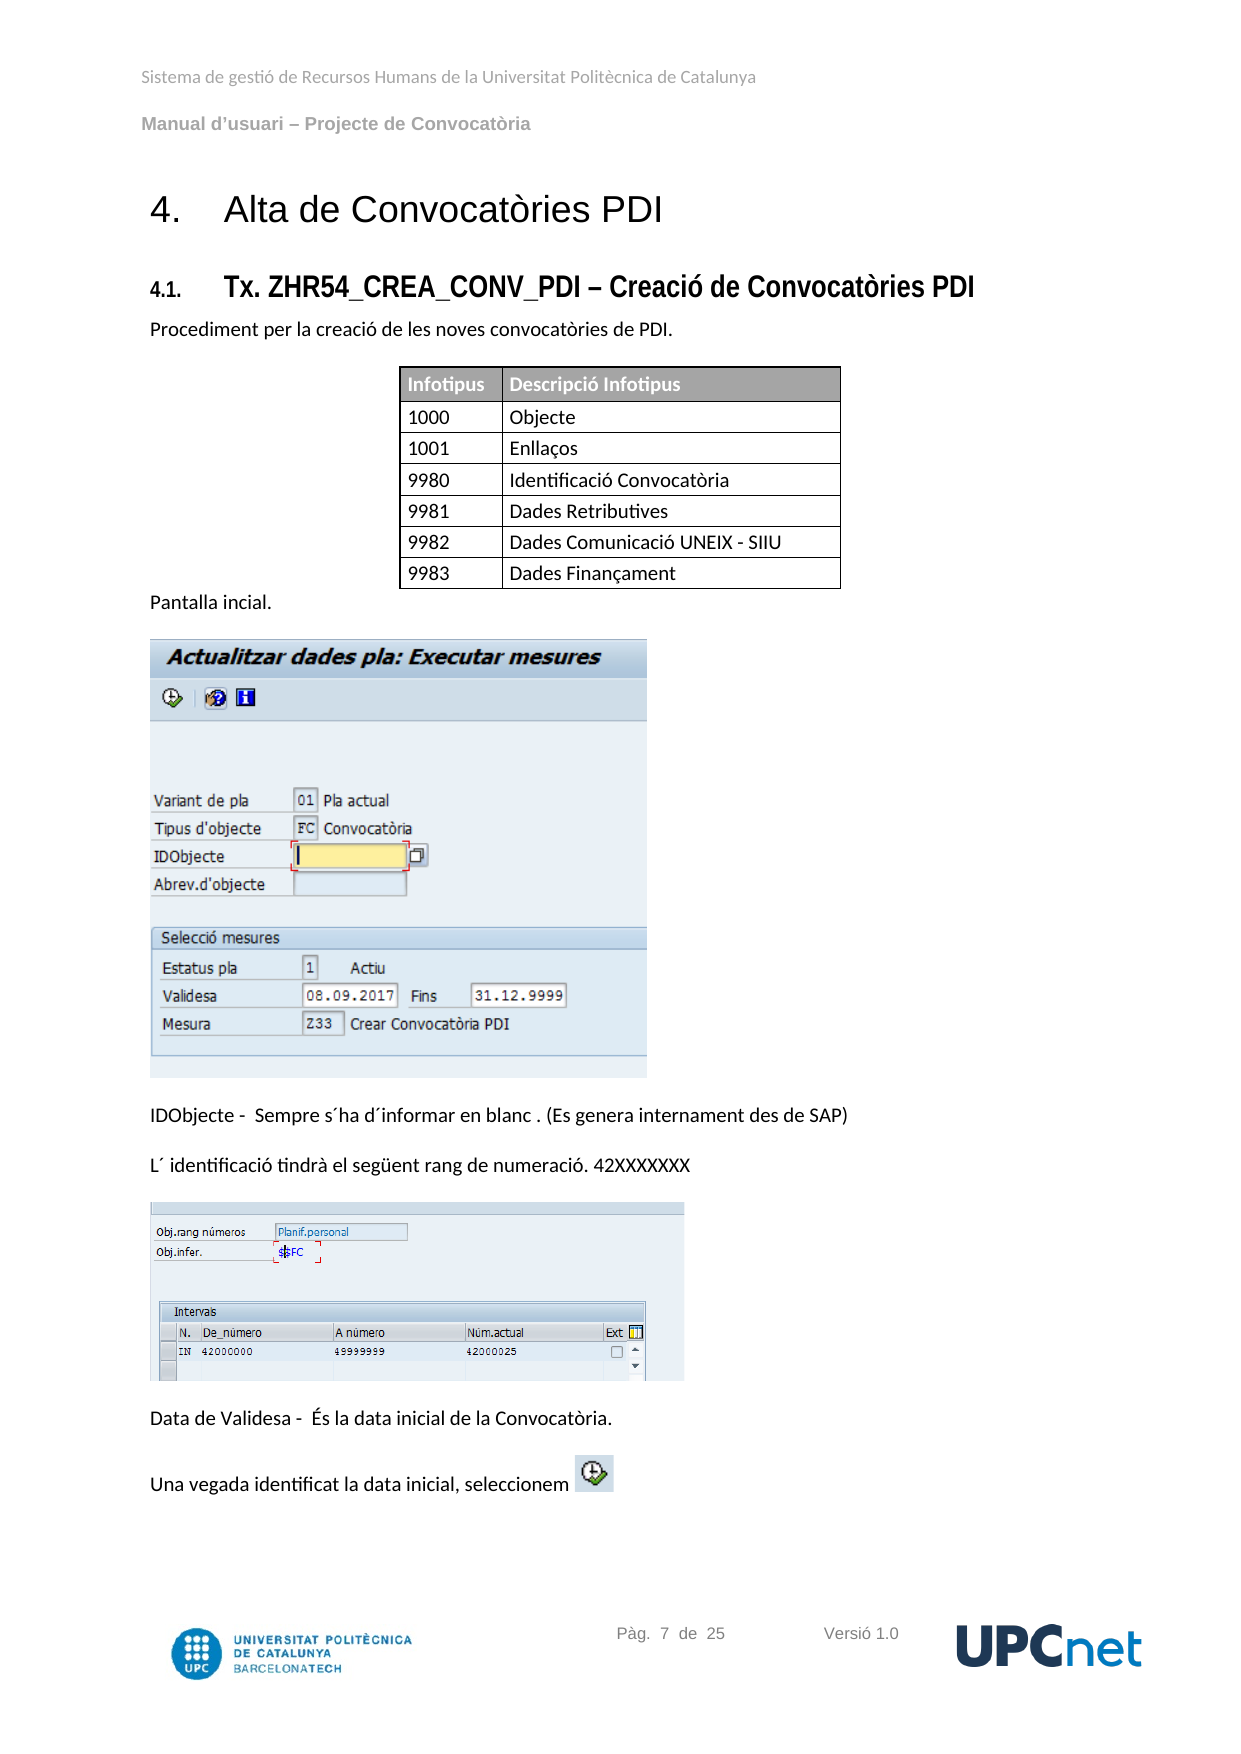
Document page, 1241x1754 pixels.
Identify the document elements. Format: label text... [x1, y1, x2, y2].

table_header Descripció Infotipus [503, 368, 840, 401]
picture [956, 1624, 1142, 1667]
text Procediment per la creació de les noves convocatòries de PDI. [150, 316, 1090, 342]
subtitle Alta de Convocatòries PDI [150, 187, 1090, 231]
picture [574, 1455, 614, 1492]
table_cell Enllaços [503, 433, 840, 463]
table_cell Objecte [503, 402, 840, 432]
table_cell 9981 [401, 496, 502, 526]
picture [150, 1202, 685, 1381]
table_cell Dades Comunicació UNEIX - SIIU [503, 527, 840, 557]
subtitle Tx. ZHR54_CREA_CONV_PDI – Creació de Convocatòries PDI [150, 268, 1090, 304]
picture [150, 639, 647, 1078]
text Data de Validesa - És la data inicial de la Convocatòria. [150, 1406, 1090, 1431]
table_cell 9982 [401, 527, 502, 557]
table_cell Dades Finançament [503, 558, 840, 588]
text Pantalla incial. [150, 589, 1090, 615]
text L´ identificació tindrà el següent rang de numeració. 42XXXXXXX [150, 1152, 1090, 1178]
picture [164, 1624, 418, 1685]
text IDObjecte - Sempre s´ha d´informar en blanc . (Es genera internament des de SAP) [150, 1102, 1090, 1128]
table_cell Identificació Convocatòria [503, 464, 840, 494]
table_header Infotipus [401, 368, 502, 401]
table_cell 1000 [401, 402, 502, 432]
table_cell 9980 [401, 464, 502, 494]
table_cell Dades Retributives [503, 496, 840, 526]
table_cell 9983 [401, 558, 502, 588]
table_cell 1001 [401, 433, 502, 463]
text Una vegada identificat la data inicial, seleccionem [150, 1456, 1090, 1497]
